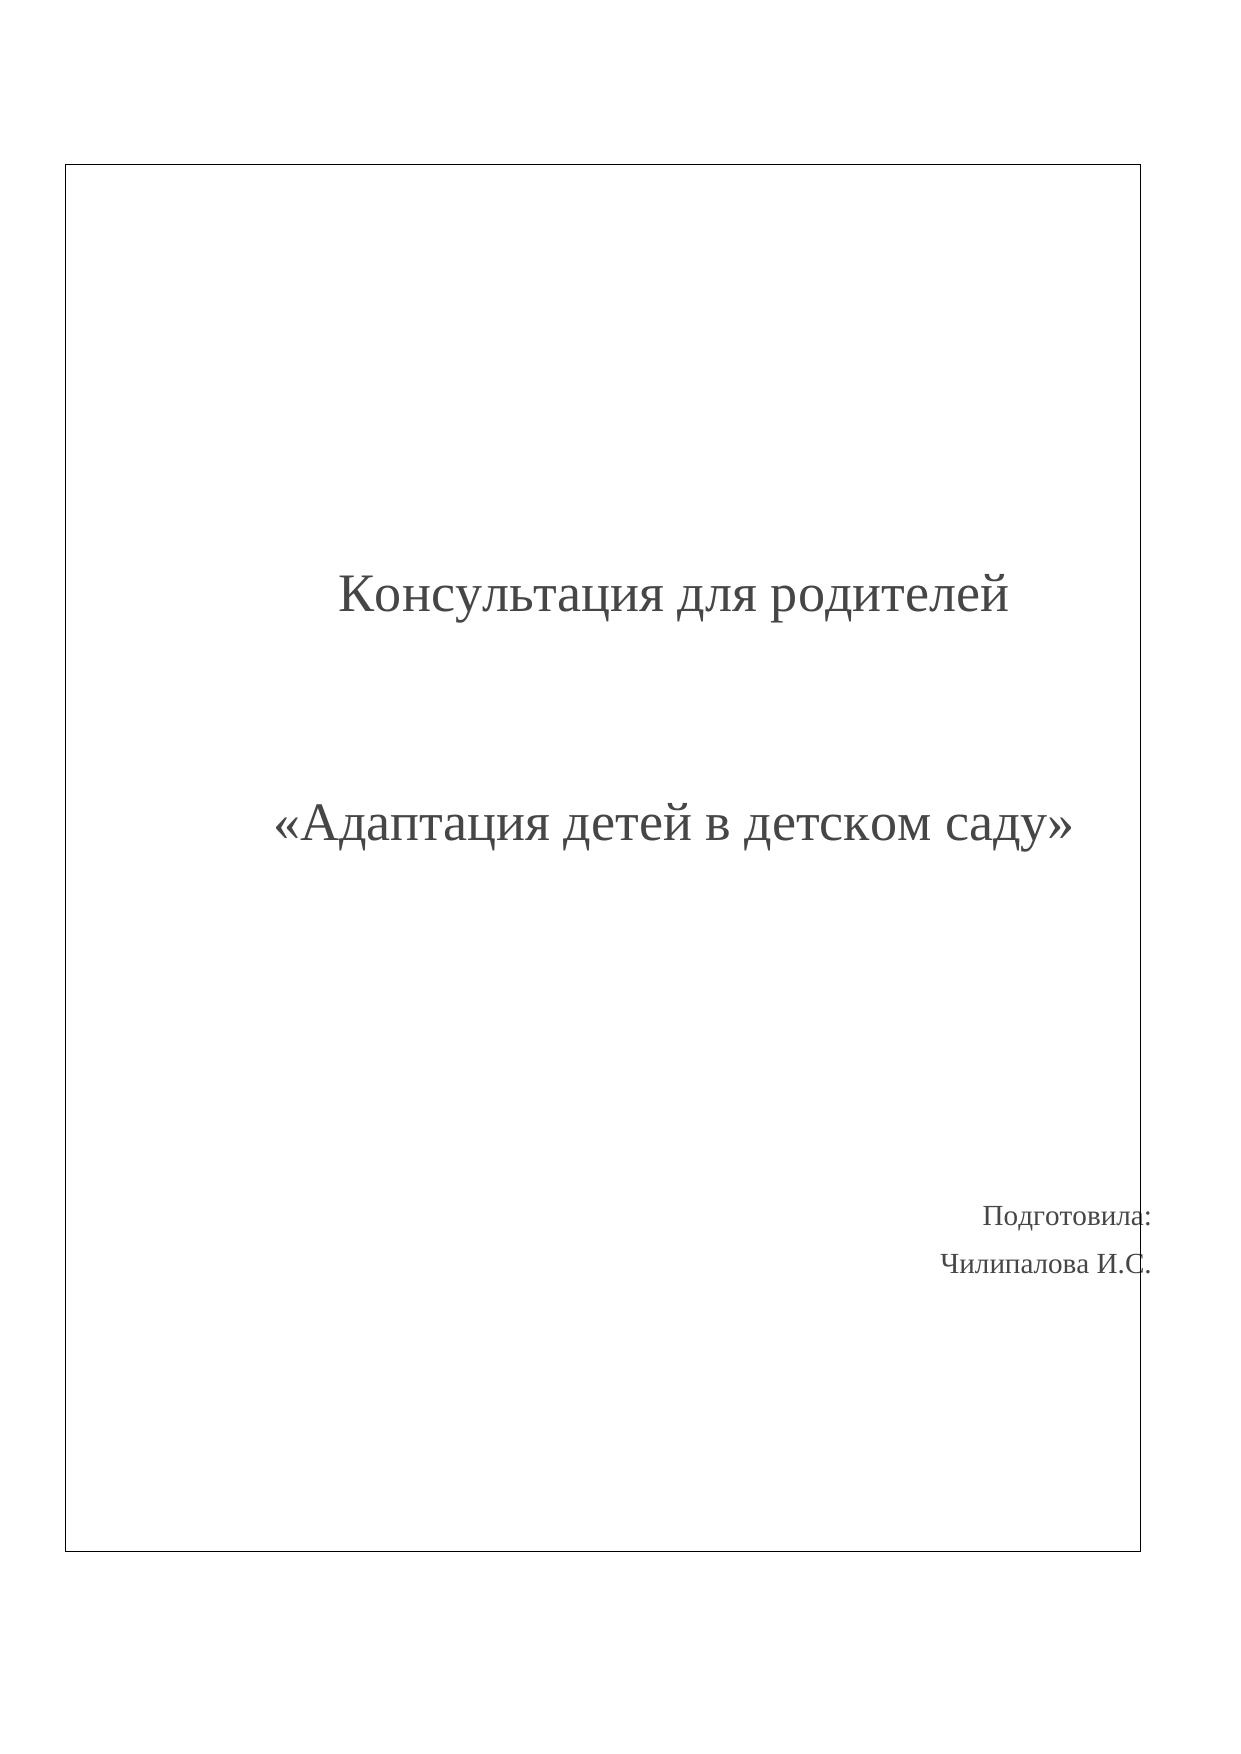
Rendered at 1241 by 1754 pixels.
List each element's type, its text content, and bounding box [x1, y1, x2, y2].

text Консультация для родителей [177, 561, 1140, 623]
text Подготовила: [177, 1198, 1140, 1232]
text «Адаптация детей в детском саду» [177, 789, 1140, 852]
text Чилипалова И.С. [177, 1246, 1140, 1279]
